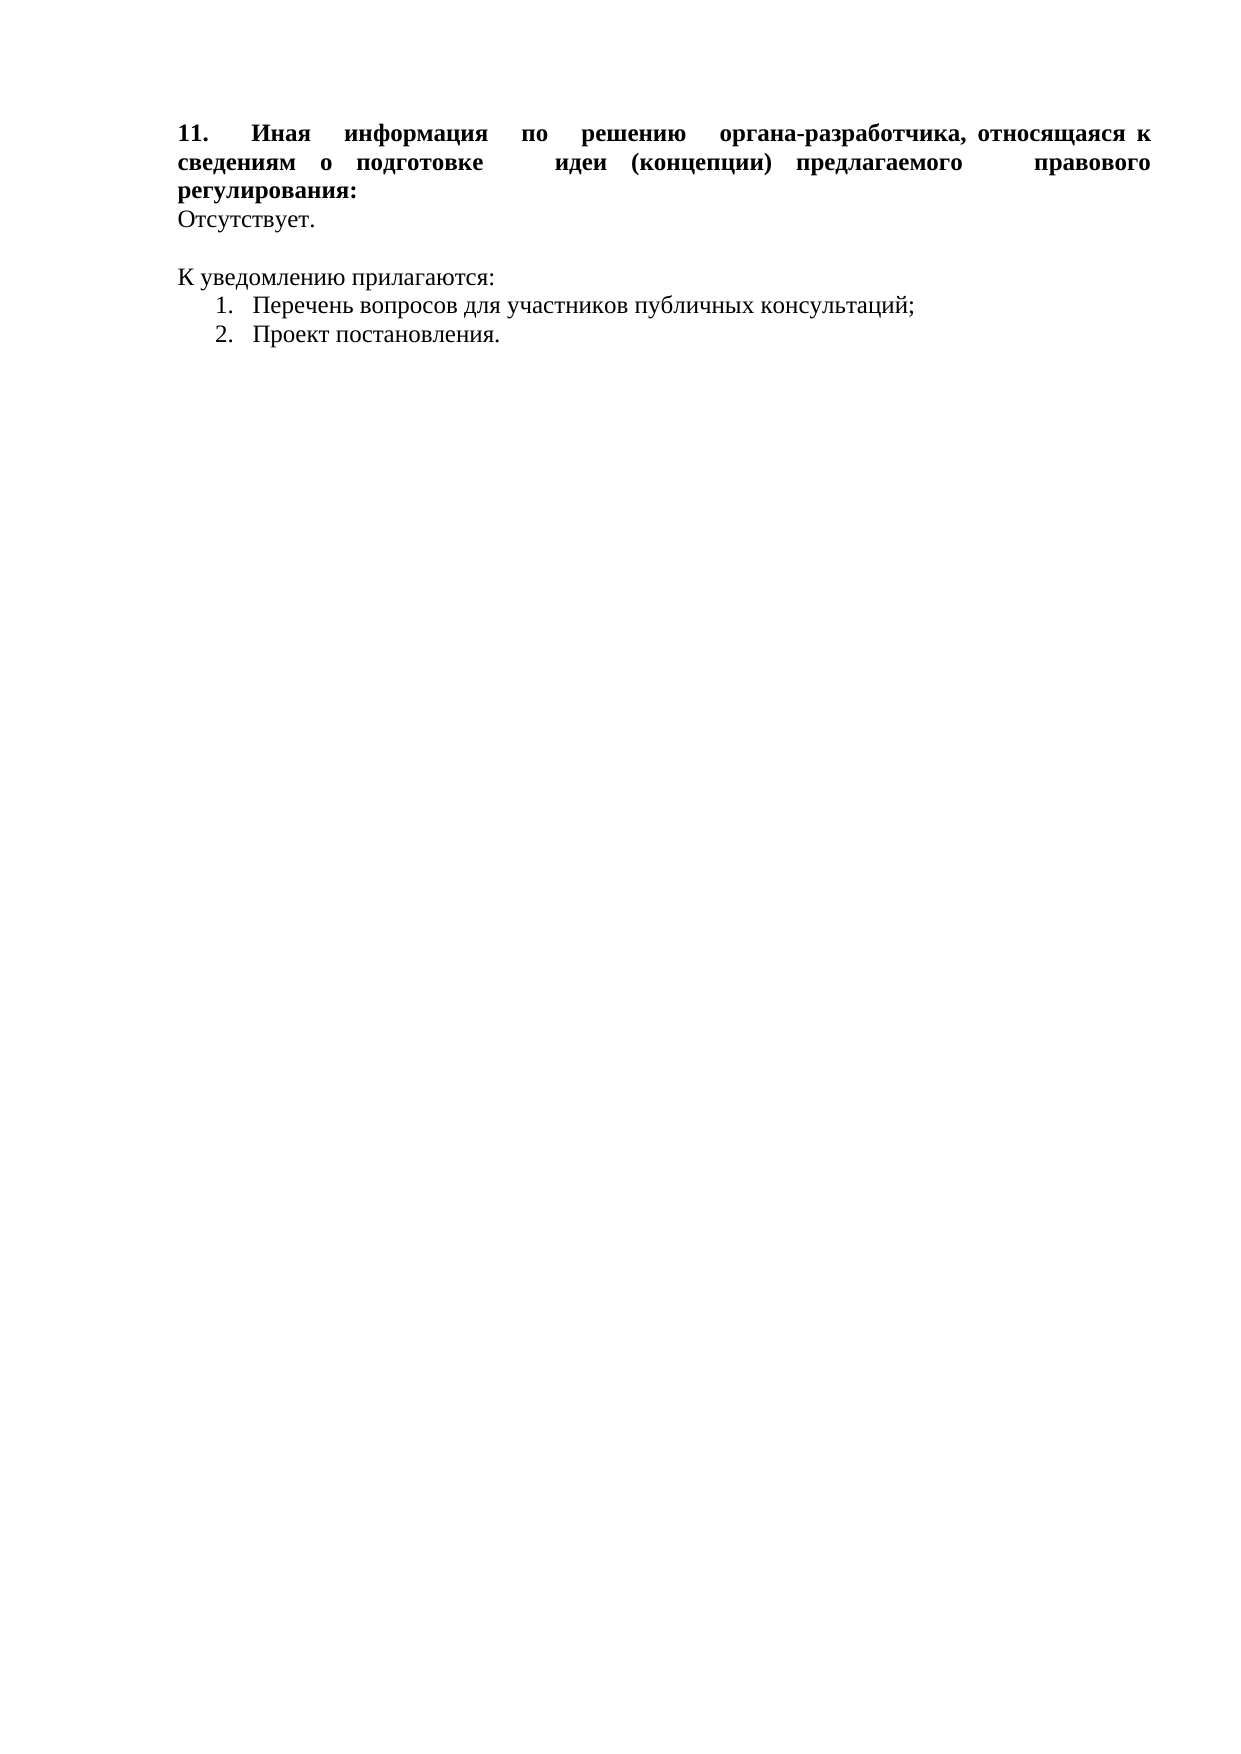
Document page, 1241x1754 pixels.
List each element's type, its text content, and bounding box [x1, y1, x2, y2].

text Отсутствует. [177, 204, 1152, 233]
list Иная информация по решению органа-разработчика, относящаяся к сведениям о подготовке идеи (концепции) предлагаемого правового регулирования: [177, 118, 1152, 204]
list Проект постановления. [215, 319, 1152, 348]
list Перечень вопросов для участников публичных консультаций; [215, 291, 1152, 319]
text К уведомлению прилагаются: [177, 262, 1152, 291]
